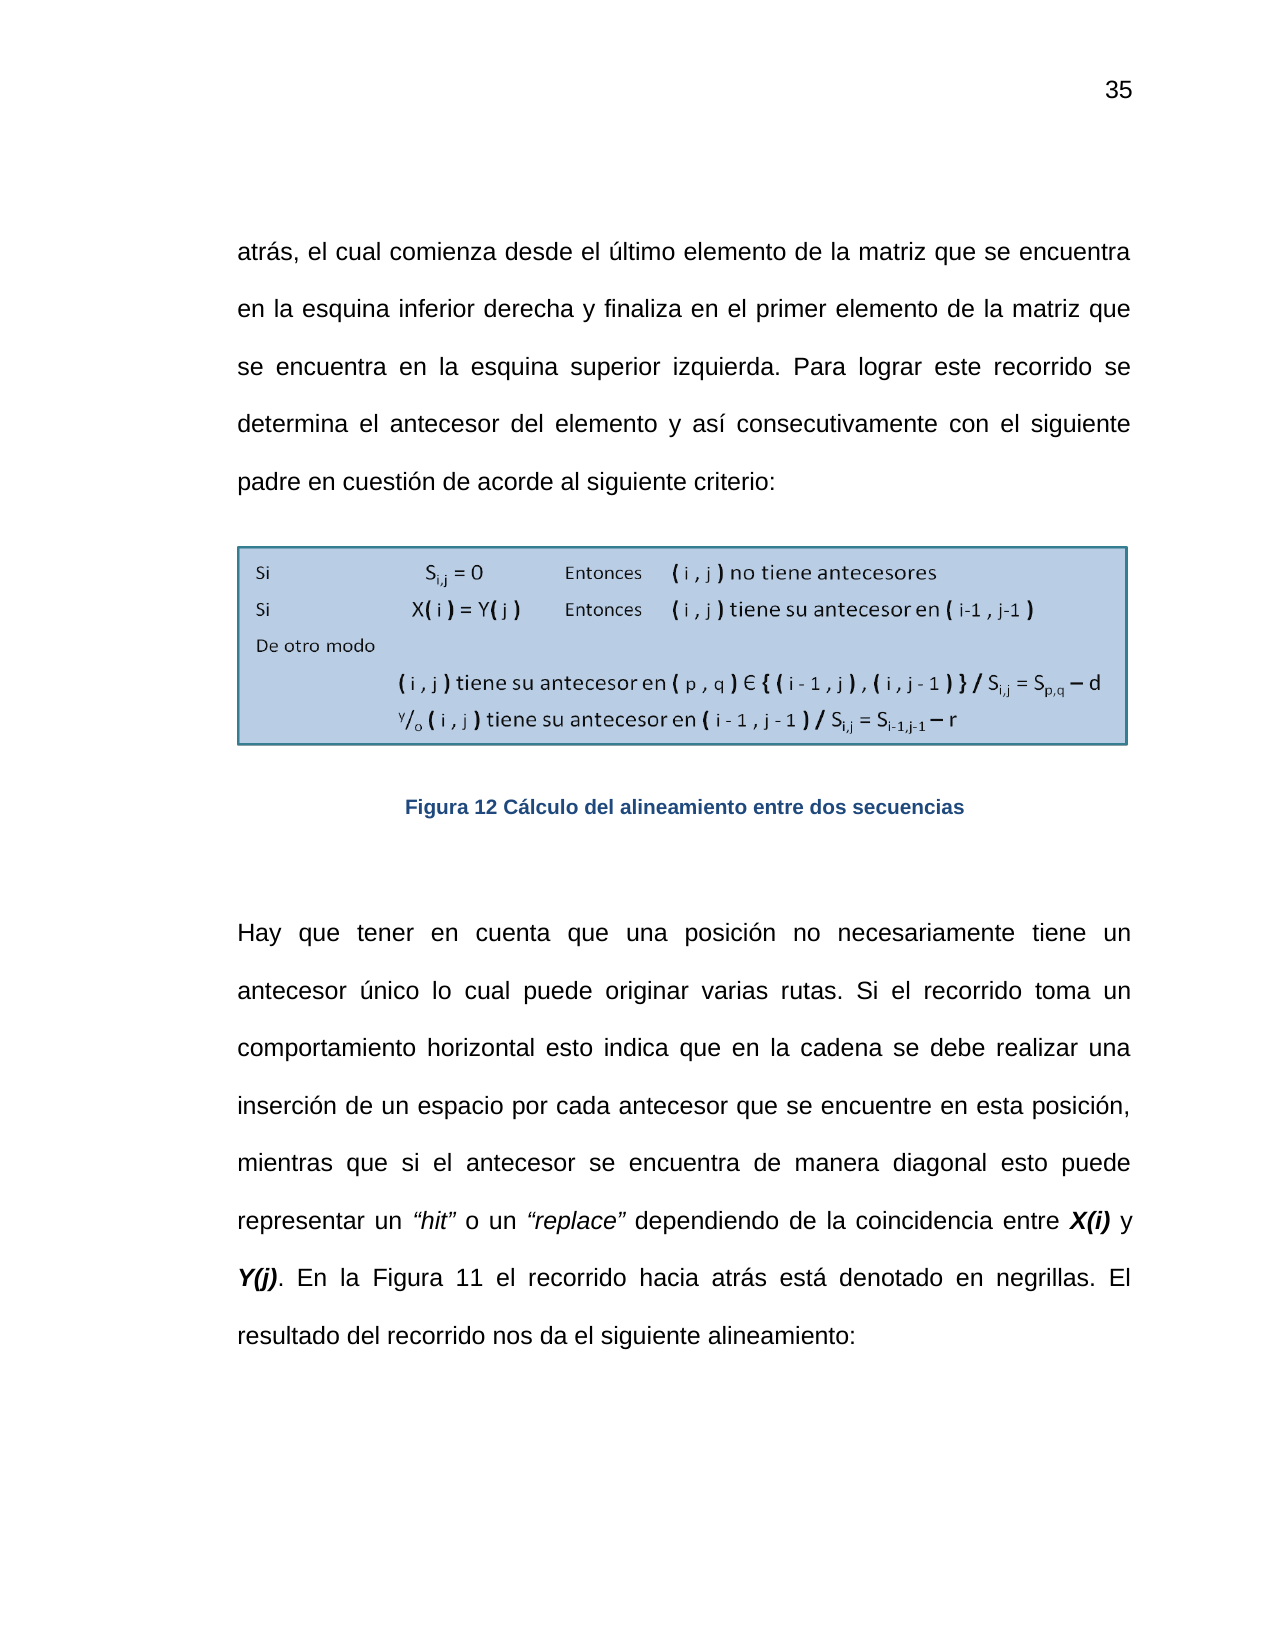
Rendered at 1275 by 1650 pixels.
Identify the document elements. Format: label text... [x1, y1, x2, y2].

text Figura 12 Cálculo del alineamiento entre dos secuencias [237, 795, 1132, 819]
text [237, 237, 1132, 496]
picture [237, 545, 1141, 746]
